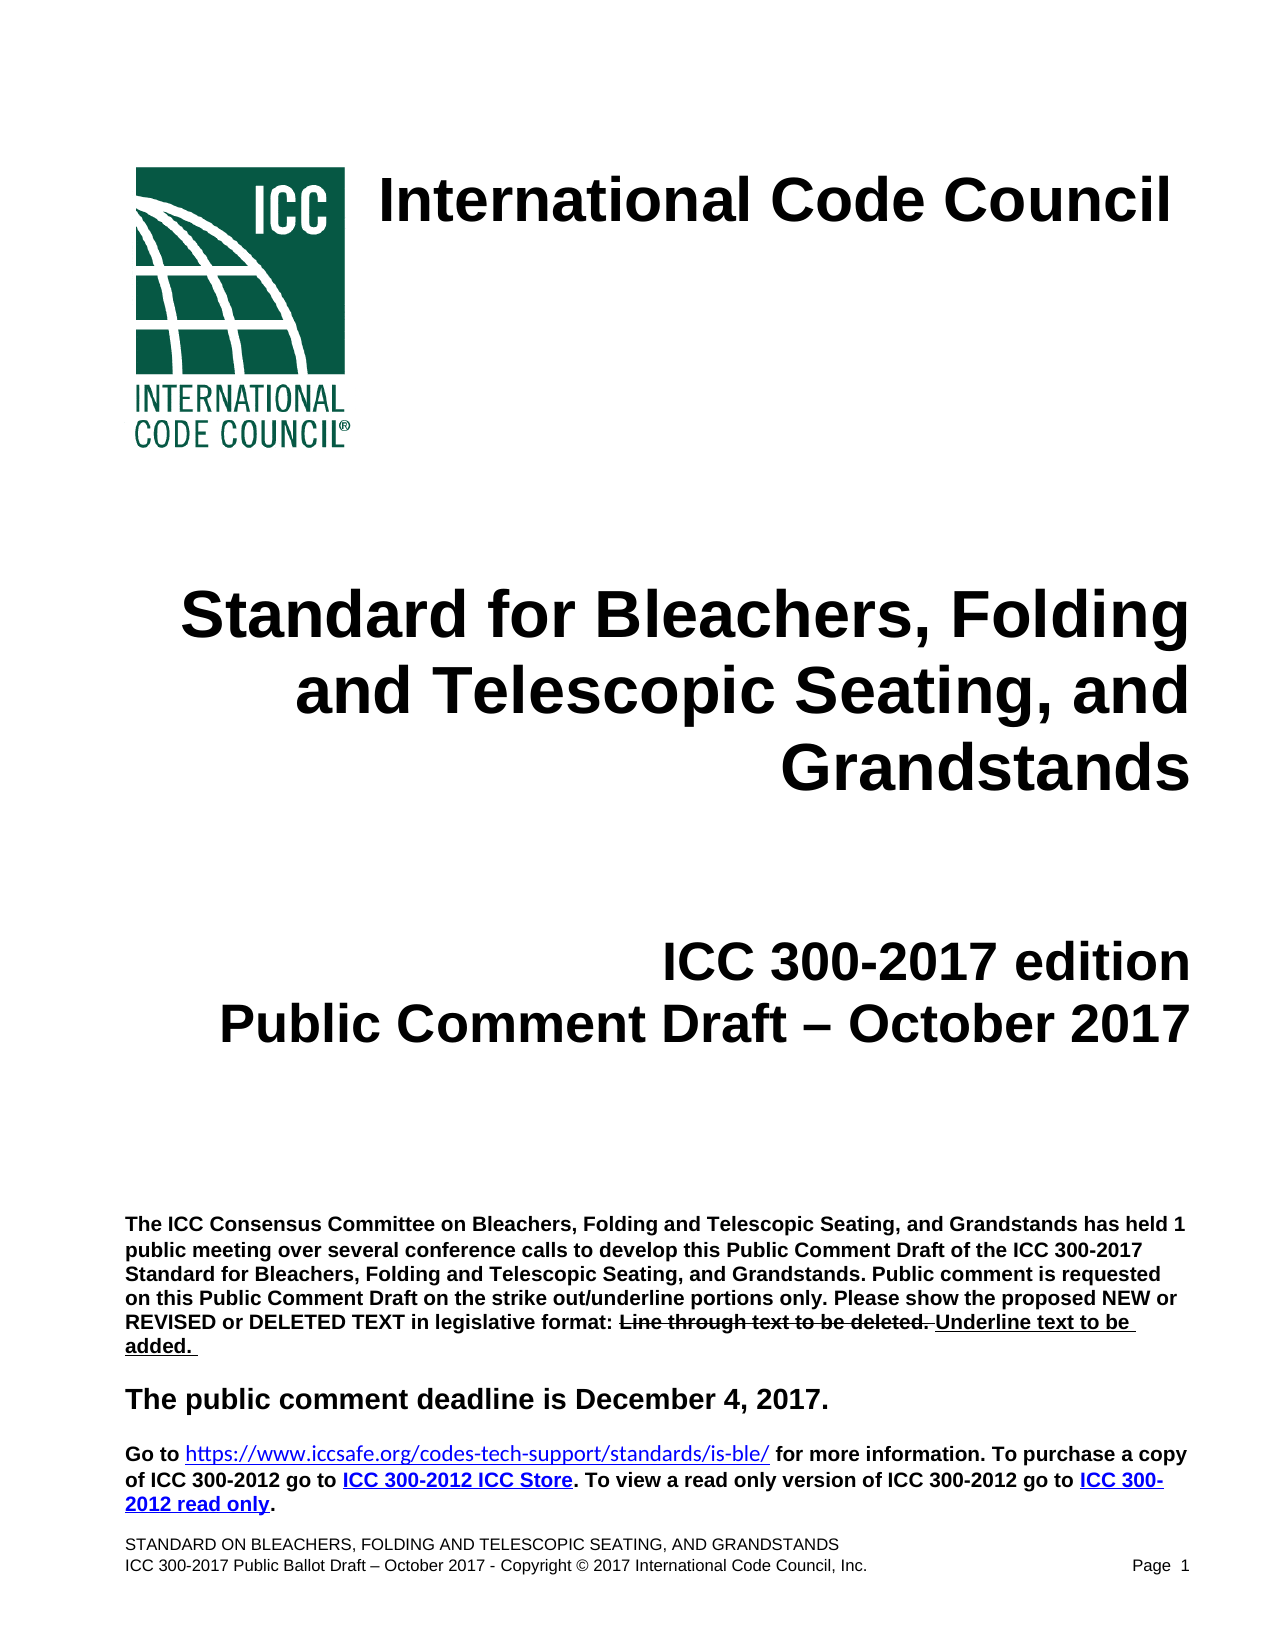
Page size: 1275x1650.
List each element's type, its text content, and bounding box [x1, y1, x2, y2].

text The ICC Consensus Committee on Bleachers, Folding and Telescopic Seating, and Grandstands has held 1 public meeting over several conference calls to develop this Public Comment Draft of the ICC 300-2017 Standard for Bleachers, Folding and Telescopic Seating, and Grandstands. Public comment is requested on this Public Comment Draft on the strike out/underline portions only. Please show the proposed NEW or REVISED or DELETED TEXT in legislative format: Line through text to be deleted. Underline text to be added. [125, 1212, 1192, 1358]
picture [123, 155, 356, 459]
text The public comment deadline is December 4, 2017. [125, 1382, 1192, 1416]
text Public Comment Draft – October 2017 [125, 991, 1192, 1054]
text Go to https://www.iccsafe.org/codes-tech-support/standards/is-ble/ for more information. To purchase a copy of ICC 300-2012 go to ICC 300-2012 ICC Store. To view a read only version of ICC 300-2012 go to ICC 300-2012 read only. [125, 1439, 1192, 1515]
text ICC 300-2017 edition [125, 929, 1192, 991]
text Standard for Bleachers, Folding and Telescopic Seating, and Grandstands [125, 574, 1192, 804]
text International Code Council [378, 162, 1192, 234]
